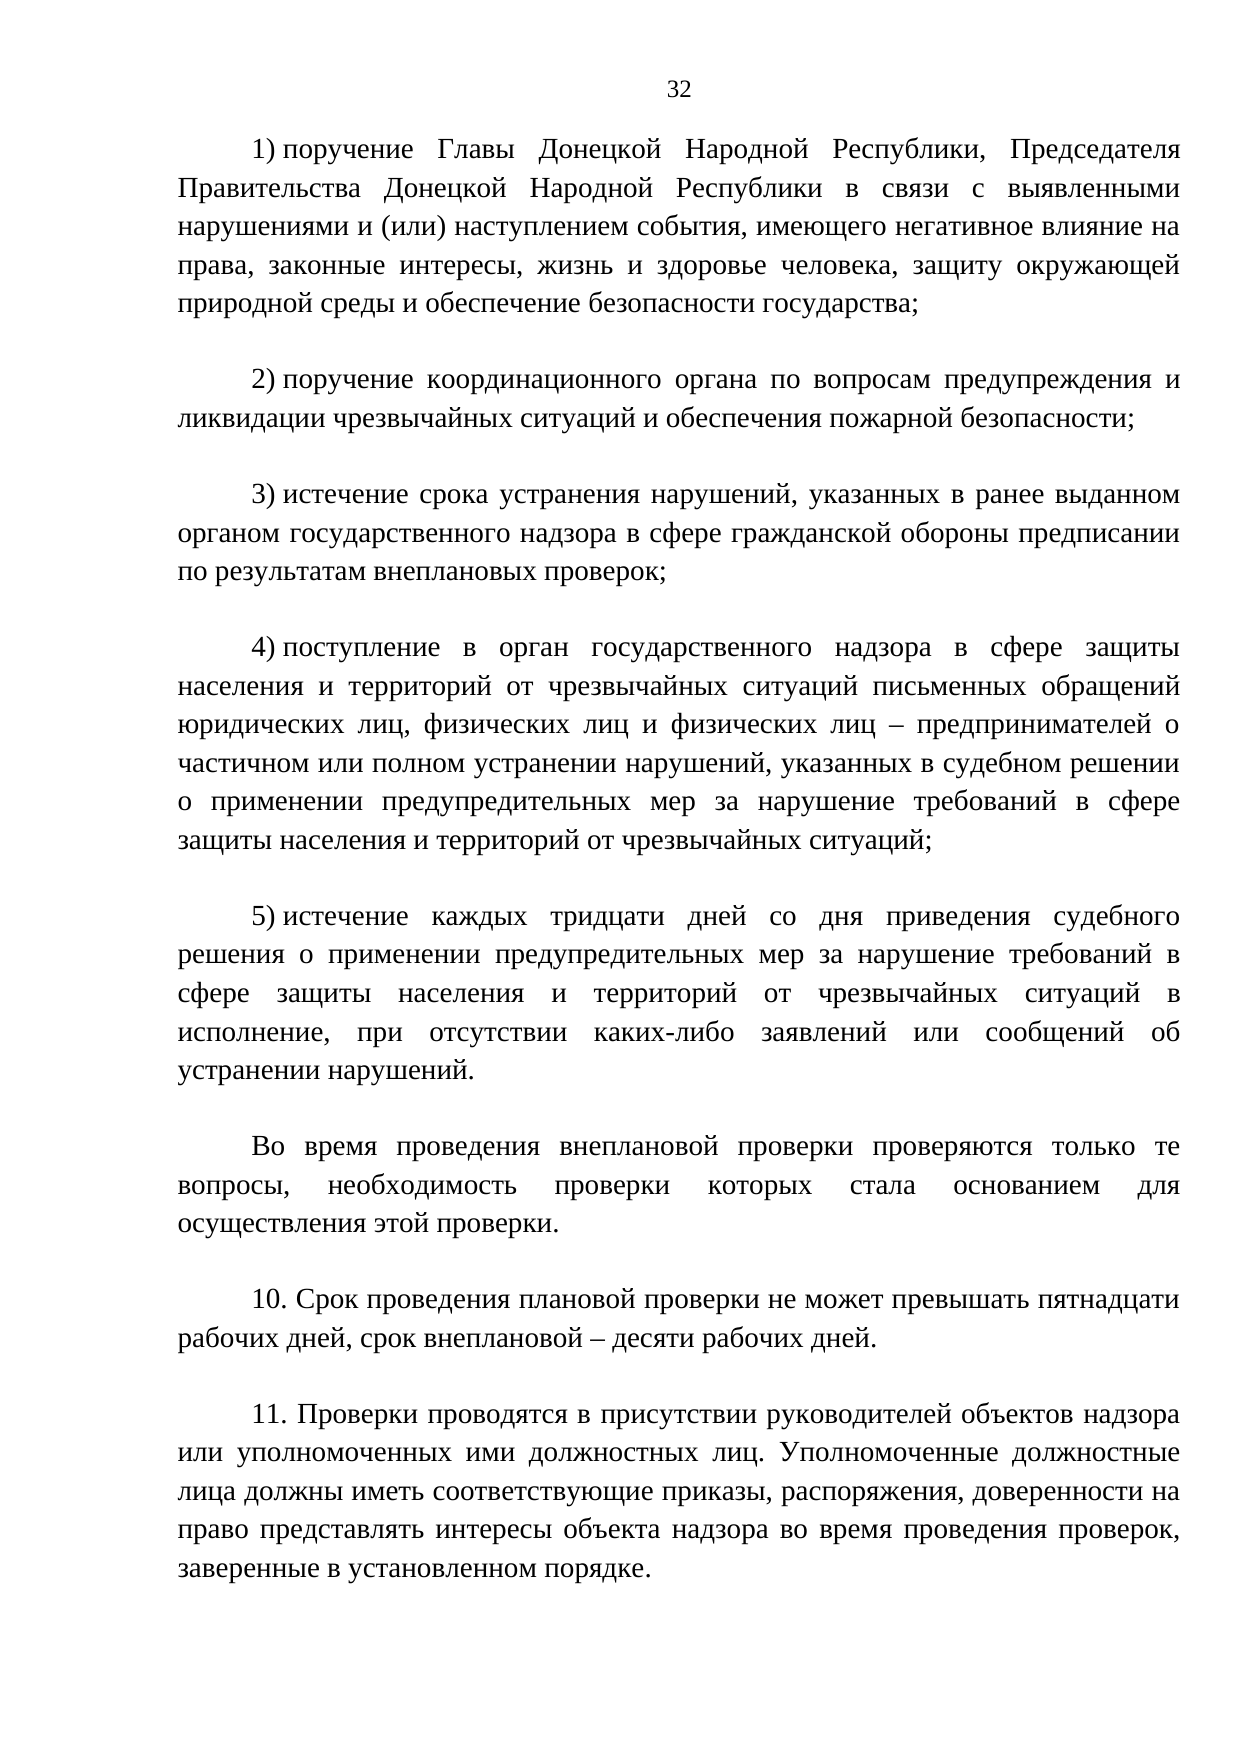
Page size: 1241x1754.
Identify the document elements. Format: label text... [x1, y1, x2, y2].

text 3) истечение срока устранения нарушений, указанных в ранее выданном органом государственного надзора в сфере гражданской обороны предписании по результатам внеплановых проверок; [177, 476, 1181, 587]
text 2) поручение координационного органа по вопросам предупреждения и ликвидации чрезвычайных ситуаций и обеспечения пожарной безопасности; [177, 362, 1181, 434]
text 1) поручение Главы Донецкой Народной Республики, Председателя Правительства Донецкой Народной Республики в связи с выявленными нарушениями и (или) наступлением события, имеющего негативное влияние на права, законные интересы, жизнь и здоровье человека, защиту окружающей природной среды и обеспечение безопасности государства; [177, 131, 1181, 319]
text 4) поступление в орган государственного надзора в сфере защиты населения и территорий от чрезвычайных ситуаций письменных обращений юридических лиц, физических лиц и физических лиц – предпринимателей о частичном или полном устранении нарушений, указанных в судебном решении о применении предупредительных мер за нарушение требований в сфере защиты населения и территорий от чрезвычайных ситуаций; [177, 629, 1181, 856]
text 11. Проверки проводятся в присутствии руководителей объектов надзора или уполномоченных ими должностных лиц. Уполномоченные должностные лица должны иметь соответствующие приказы, распоряжения, доверенности на право представлять интересы объекта надзора во время проведения проверок, заверенные в установленном порядке. [177, 1396, 1181, 1584]
text Во время проведения внеплановой проверки проверяются только те вопросы, необходимость проверки которых стала основанием для осуществления этой проверки. [177, 1128, 1181, 1239]
text 10. Срок проведения плановой проверки не может превышать пятнадцати рабочих дней, срок внеплановой – десяти рабочих дней. [177, 1281, 1181, 1353]
text 5) истечение каждых тридцати дней со дня приведения судебного решения о применении предупредительных мер за нарушение требований в сфере защиты населения и территорий от чрезвычайных ситуаций в исполнение, при отсутствии каких-либо заявлений или сообщений об устранении нарушений. [177, 898, 1181, 1086]
